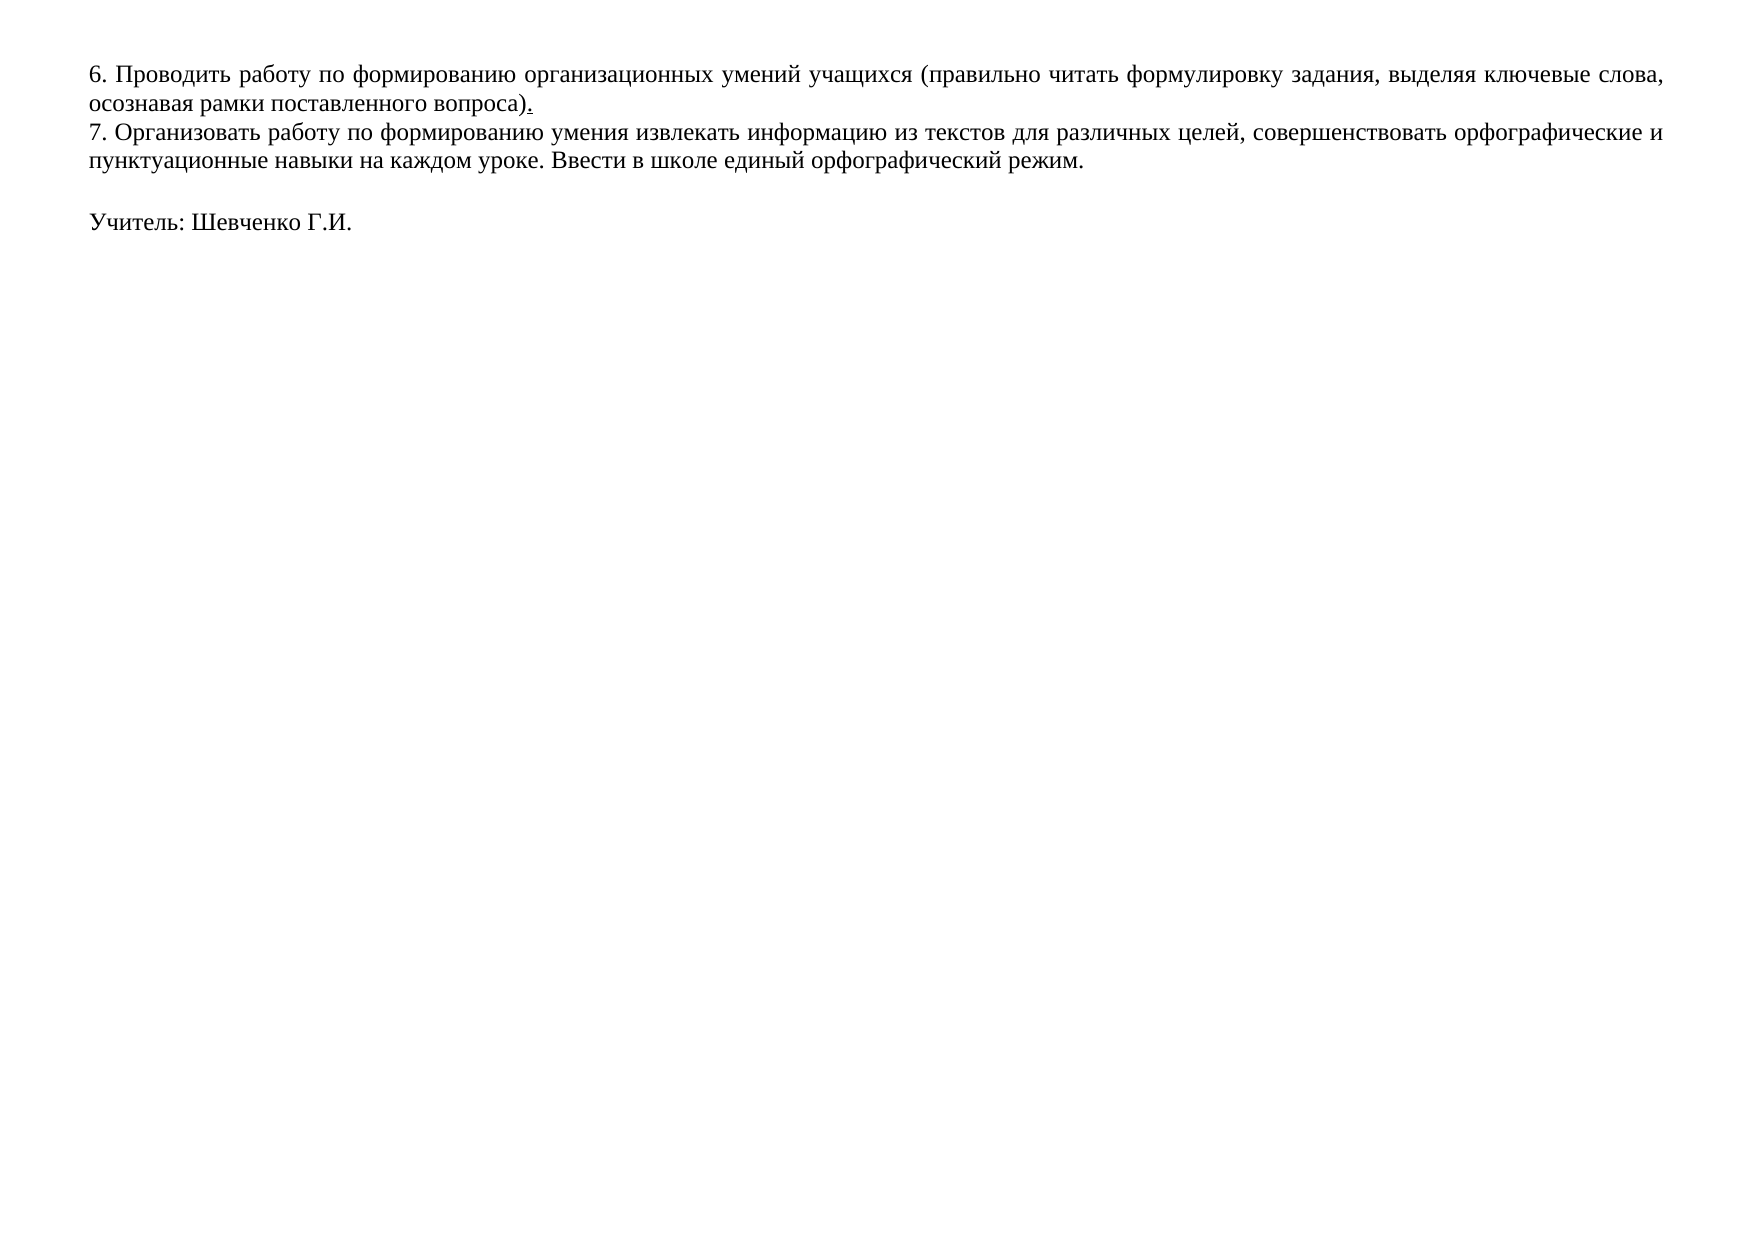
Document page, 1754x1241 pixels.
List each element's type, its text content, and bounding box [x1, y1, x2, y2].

text Учитель: Шевченко Г.И. [88, 207, 1665, 236]
text 6. Проводить работу по формированию организационных умений учащихся (правильно читать формулировку задания, выделяя ключевые слова, осознавая рамки поставленного вопроса). [88, 59, 1665, 117]
text 7. Организовать работу по формированию умения извлекать информацию из текстов для различных целей, совершенствовать орфографические и пунктуационные навыки на каждом уроке. Ввести в школе единый орфографический режим. [88, 117, 1665, 174]
